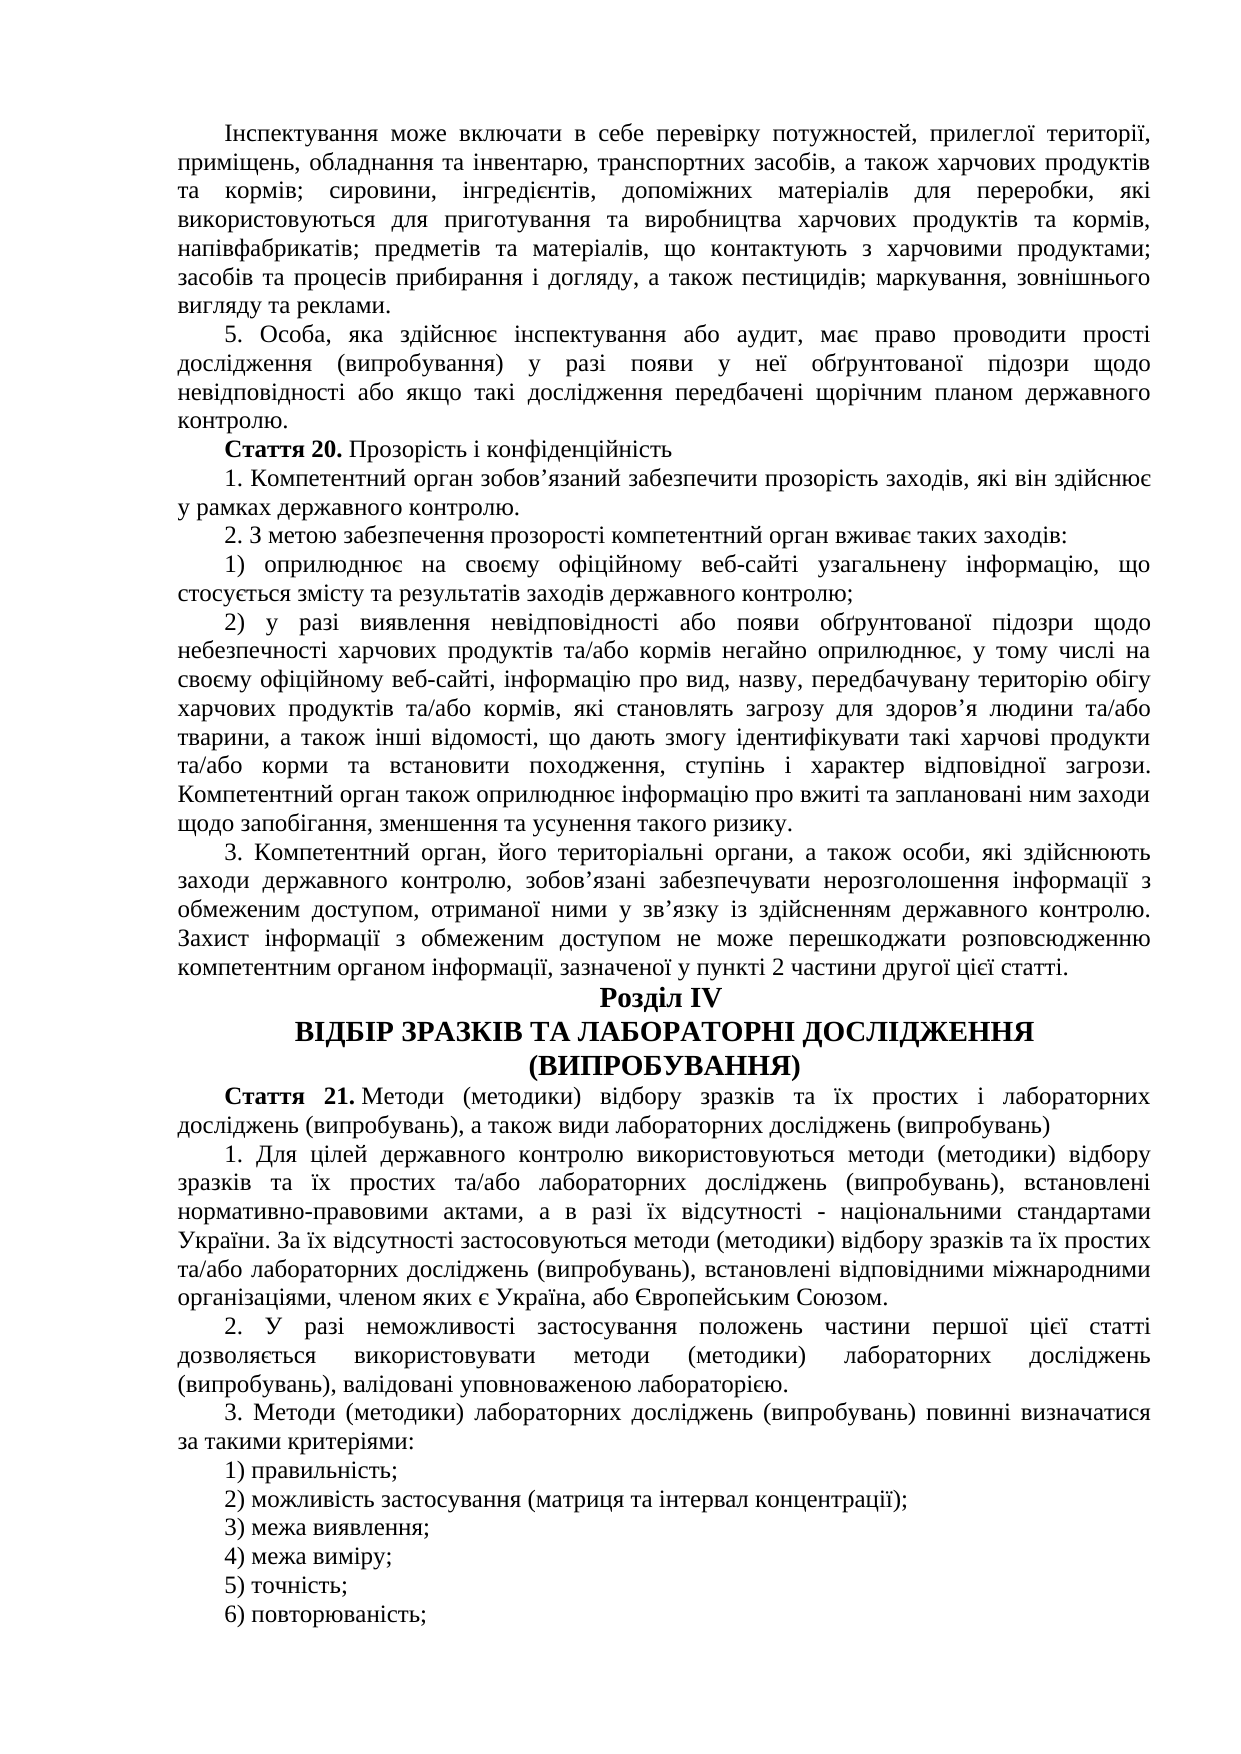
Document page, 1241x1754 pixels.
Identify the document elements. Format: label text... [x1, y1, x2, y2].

text 5) точність; [177, 1570, 1152, 1599]
text 1) оприлюднює на своєму офіційному веб-сайті узагальнену інформацію, що стосується змісту та результатів заходів державного контролю; [177, 549, 1152, 607]
text Інспектування може включати в себе перевірку потужностей, прилеглої території, приміщень, обладнання та інвентарю, транспортних засобів, а також харчових продуктів та кормів; сировини, інгредієнтів, допоміжних матеріалів для переробки, які використовуються для приготування та виробництва харчових продуктів та кормів, напівфабрикатів; предметів та матеріалів, що контактують з харчовими продуктами; засобів та процесів прибирання і догляду, а також пестицидів; маркування, зовнішнього вигляду та реклами. [177, 118, 1152, 319]
text 2) у разі виявлення невідповідності або появи обґрунтованої підозри щодо небезпечності харчових продуктів та/або кормів негайно оприлюднює, у тому числі на своєму офіційному веб-сайті, інформацію про вид, назву, передбачувану територію обігу харчових продуктів та/або кормів, які становлять загрозу для здоров’я людини та/або тварини, а також інші відомості, що дають змогу ідентифікувати такі харчові продукти та/або корми та встановити походження, ступінь і характер відповідної загрози. Компетентний орган також оприлюднює інформацію про вжиті та заплановані ним заходи щодо запобігання, зменшення та усунення такого ризику. [177, 607, 1152, 837]
text 6) повторюваність; [177, 1599, 1152, 1627]
text Стаття 20. Прозорість і конфіденційність [177, 434, 1152, 463]
text 1. Для цілей державного контролю використовуються методи (методики) відбору зразків та їх простих та/або лабораторних досліджень (випробувань), встановлені нормативно-правовими актами, а в разі їх відсутності - національними стандартами України. За їх відсутності застосовуються методи (методики) відбору зразків та їх простих та/або лабораторних досліджень (випробувань), встановлені відповідними міжнародними організаціями, членом яких є Україна, або Європейським Союзом. [177, 1139, 1152, 1311]
text 3) межа виявлення; [177, 1512, 1152, 1541]
text 4) межа виміру; [177, 1541, 1152, 1570]
text 2) можливість застосування (матриця та інтервал концентрації); [177, 1484, 1152, 1512]
text 1. Компетентний орган зобов’язаний забезпечити прозорість заходів, які він здійснює у рамках державного контролю. [177, 463, 1152, 521]
text 3. Методи (методики) лабораторних досліджень (випробувань) повинні визначатися за такими критеріями: [177, 1397, 1152, 1455]
text Стаття 21. Методи (методики) відбору зразків та їх простих і лабораторних досліджень (випробувань), а також види лабораторних досліджень (випробувань) [177, 1081, 1152, 1139]
text 2. У разі неможливості застосування положень частини першої цієї статті дозволяється використовувати методи (методики) лабораторних досліджень (випробувань), валідовані уповноваженою лабораторією. [177, 1311, 1152, 1397]
text Розділ IV ВІДБІР ЗРАЗКІВ ТА ЛАБОРАТОРНІ ДОСЛІДЖЕННЯ (ВИПРОБУВАННЯ) [224, 981, 1105, 1081]
text 2. З метою забезпечення прозорості компетентний орган вживає таких заходів: [177, 521, 1152, 549]
text 1) правильність; [177, 1455, 1152, 1484]
text 3. Компетентний орган, його територіальні органи, а також особи, які здійснюють заходи державного контролю, зобов’язані забезпечувати нерозголошення інформації з обмеженим доступом, отриманої ними у зв’язку із здійсненням державного контролю. Захист інформації з обмеженим доступом не може перешкоджати розповсюдженню компетентним органом інформації, зазначеної у пункті 2 частини другої цієї статті. [177, 837, 1152, 981]
text 5. Особа, яка здійснює інспектування або аудит, має право проводити прості дослідження (випробування) у разі появи у неї обґрунтованої підозри щодо невідповідності або якщо такі дослідження передбачені щорічним планом державного контролю. [177, 319, 1152, 434]
